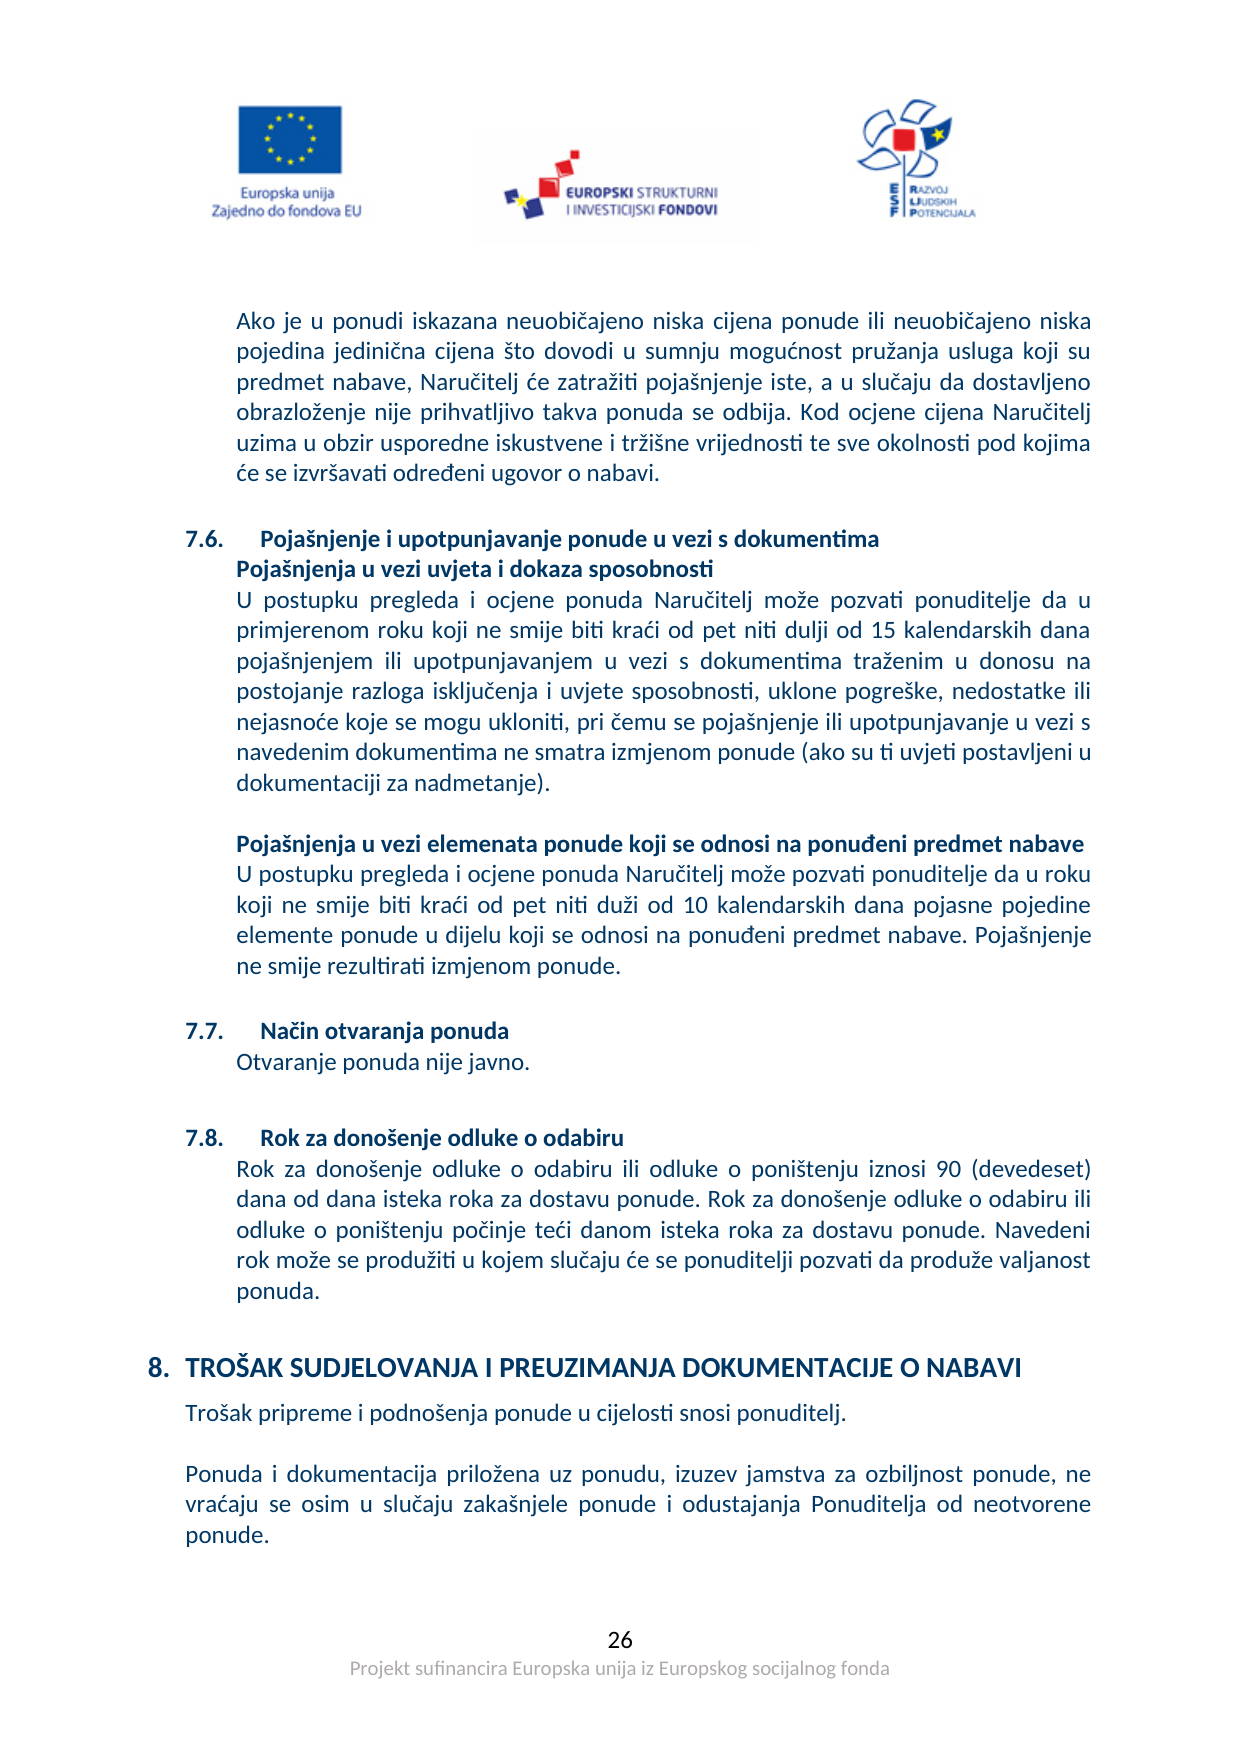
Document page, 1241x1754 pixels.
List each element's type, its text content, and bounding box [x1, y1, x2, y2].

text Pojašnjenja u vezi uvjeta i dokaza sposobnosti [236, 553, 1093, 584]
text U postupku pregleda i ocjene ponuda Naručitelj može pozvati ponuditelje da u primjerenom roku koji ne smije biti kraći od pet niti dulji od 15 kalendarskih dana pojašnjenjem ili upotpunjavanjem u vezi s dokumentima traženim u donosu na postojanje razloga isključenja i uvjete sposobnosti, uklone pogreške, nedostatke ili nejasnoće koje se mogu ukloniti, pri čemu se pojašnjenje ili upotpunjavanje u vezi s navedenim dokumentima ne smatra izmjenom ponude (ako su ti uvjeti postavljeni u dokumentaciji za nadmetanje). [236, 584, 1093, 797]
list Trošak pripreme i podnošenja ponude u cijelosti snosi ponuditelj. [185, 1397, 1093, 1427]
text U postupku pregleda i ocjene ponuda Naručitelj može pozvati ponuditelje da u roku koji ne smije biti kraći od pet niti duži od 10 kalendarskih dana pojasne pojedine elemente ponude u dijelu koji se odnosi na ponuđeni predmet nabave. Pojašnjenje ne smije rezultirati izmjenom ponude. [236, 858, 1093, 981]
subtitle Način otvaranja ponuda [185, 1015, 1093, 1046]
list Otvaranje ponuda nije javno. [236, 1046, 1093, 1076]
list Ponuda i dokumentacija priložena uz ponudu, izuzev jamstva za ozbiljnost ponude, ne vraćaju se osim u slučaju zakašnjele ponude i odustajanja Ponuditelja od neotvorene ponude. [185, 1458, 1093, 1549]
subtitle TROŠAK SUDJELOVANJA I PREUZIMANJA DOKUMENTACIJE O NABAVI [148, 1349, 1093, 1384]
text Pojašnjenja u vezi elemenata ponude koji se odnosi na ponuđeni predmet nabave [236, 797, 1093, 858]
subtitle Rok za donošenje odluke o odabiru [185, 1123, 1093, 1153]
picture [147, 73, 1093, 244]
text Rok za donošenje odluke o odabiru ili odluke o poništenju iznosi 90 (devedeset) dana od dana isteka roka za dostavu ponude. Rok za donošenje odluke o odabiru ili odluke o poništenju počinje teći danom isteka roka za dostavu ponude. Navedeni rok može se produžiti u kojem slučaju će se ponuditelji pozvati da produže valjanost ponuda. [236, 1153, 1093, 1306]
subtitle Pojašnjenje i upotpunjavanje ponude u vezi s dokumentima [185, 523, 1093, 553]
list Ako je u ponudi iskazana neuobičajeno niska cijena ponude ili neuobičajeno niska pojedina jedinična cijena što dovodi u sumnju mogućnost pružanja usluga koji su predmet nabave, Naručitelj će zatražiti pojašnjenje iste, a u slučaju da dostavljeno obrazloženje nije prihvatljivo takva ponuda se odbija. Kod ocjene cijena Naručitelj uzima u obzir usporedne iskustvene i tržišne vrijednosti te sve okolnosti pod kojima će se izvršavati određeni ugovor o nabavi. [236, 305, 1093, 488]
